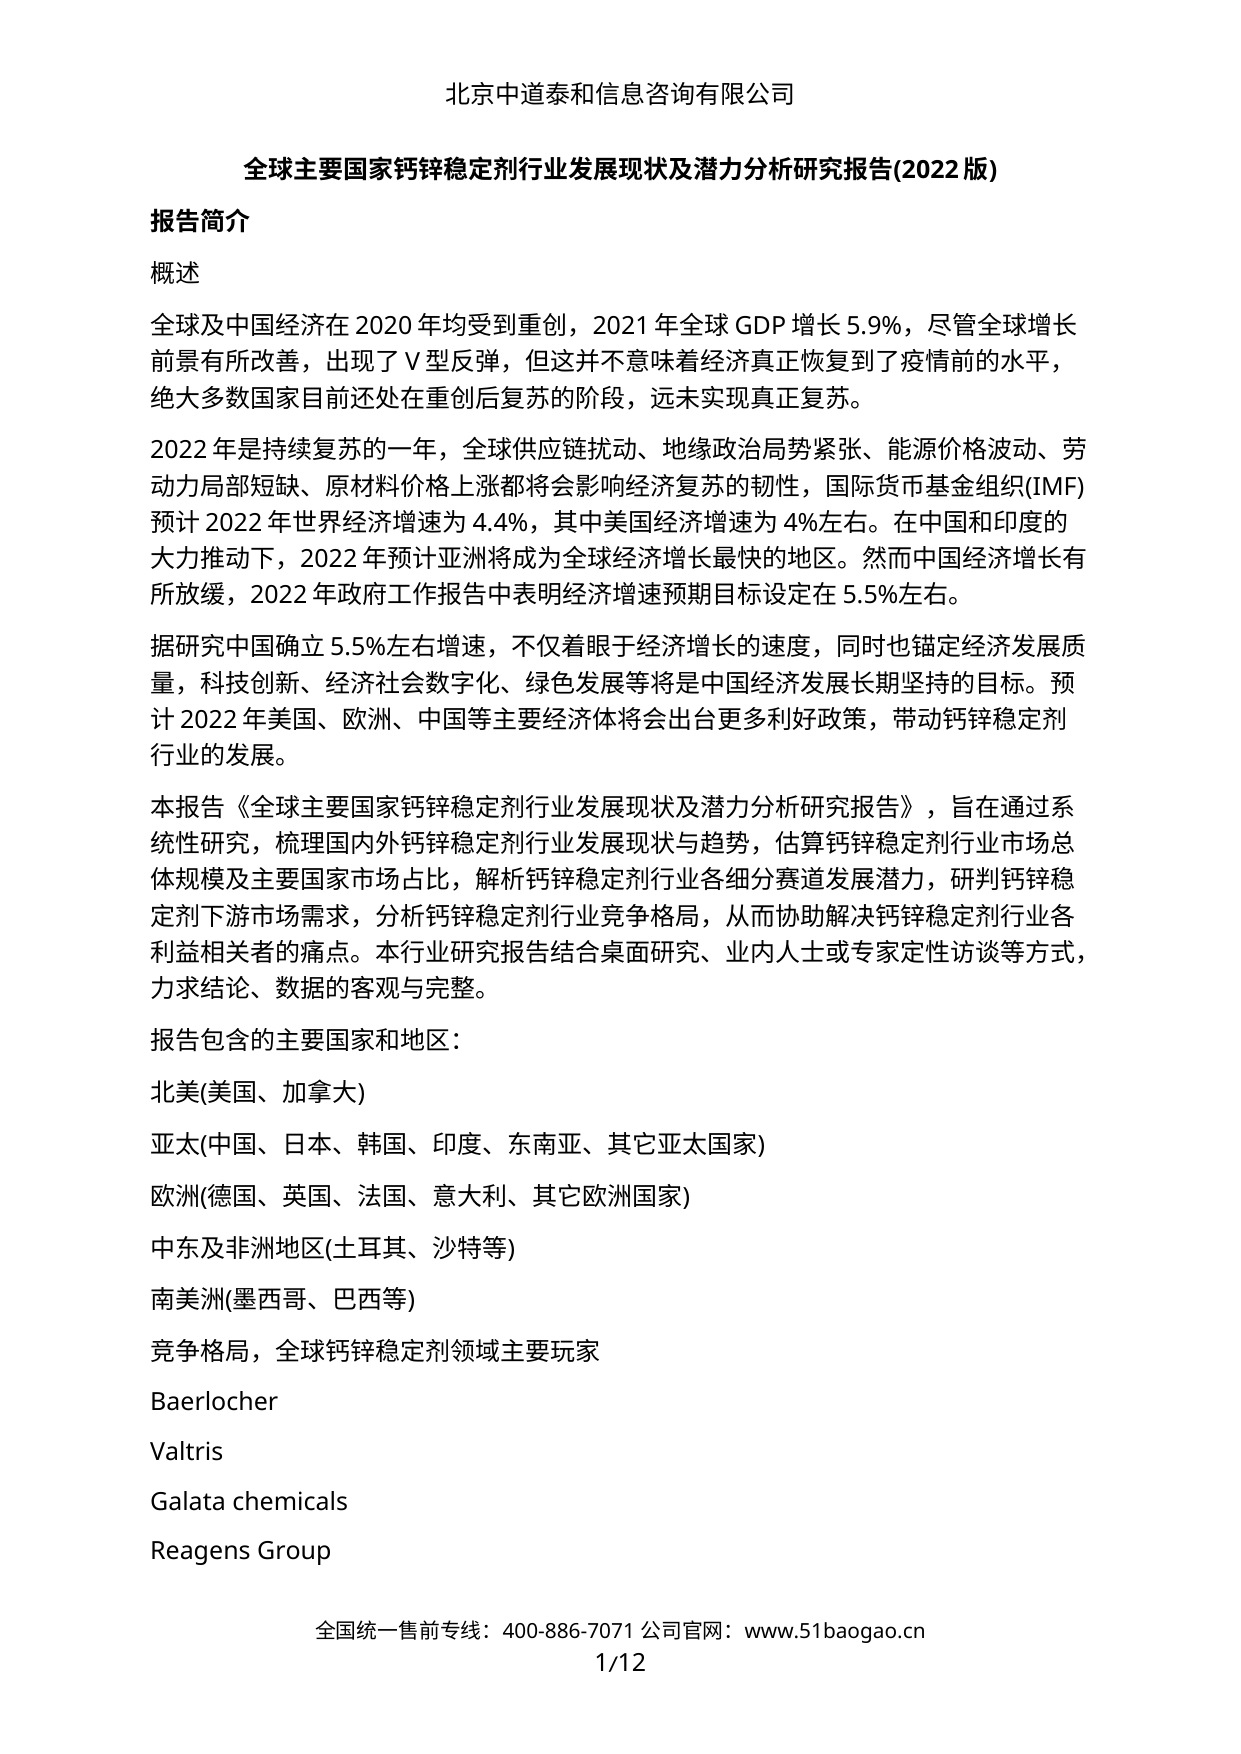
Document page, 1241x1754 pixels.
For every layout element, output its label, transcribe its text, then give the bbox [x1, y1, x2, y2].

text 概述 [150, 254, 1090, 290]
text 据研究中国确立5.5%左右增速，不仅着眼于经济增长的速度，同时也锚定经济发展质量，科技创新、经济社会数字化、绿色发展等将是中国经济发展长期坚持的目标。预计2022年美国、欧洲、中国等主要经济体将会出台更多利好政策，带动钙锌稳定剂行业的发展。 [150, 627, 1090, 772]
text Galata chemicals [150, 1483, 1090, 1517]
text 报告简介 [150, 202, 1090, 238]
text 全球及中国经济在2020年均受到重创，2021年全球GDP增长5.9%，尽管全球增长前景有所改善，出现了V型反弹，但这并不意味着经济真正恢复到了疫情前的水平，绝大多数国家目前还处在重创后复苏的阶段，远未实现真正复苏。 [150, 306, 1090, 414]
text 2022年是持续复苏的一年，全球供应链扰动、地缘政治局势紧张、能源价格波动、劳动力局部短缺、原材料价格上涨都将会影响经济复苏的韧性，国际货币基金组织(IMF)预计2022年世界经济增速为4.4%，其中美国经济增速为4%左右。在中国和印度的大力推动下，2022年预计亚洲将成为全球经济增长最快的地区。然而中国经济增长有所放缓，2022年政府工作报告中表明经济增速预期目标设定在5.5%左右。 [150, 430, 1090, 611]
text 北美(美国、加拿大) [150, 1072, 1090, 1109]
text 南美洲(墨西哥、巴西等) [150, 1280, 1090, 1316]
text 报告包含的主要国家和地区： [150, 1021, 1090, 1057]
text Reagens Group [150, 1533, 1090, 1567]
text 中东及非洲地区(土耳其、沙特等) [150, 1228, 1090, 1264]
text 亚太(中国、日本、韩国、印度、东南亚、其它亚太国家) [150, 1124, 1090, 1161]
text 竞争格局，全球钙锌稳定剂领域主要玩家 [150, 1332, 1090, 1368]
text Valtris [150, 1433, 1090, 1467]
text Baerlocher [150, 1384, 1090, 1418]
text 全球主要国家钙锌稳定剂行业发展现状及潜力分析研究报告(2022版) [150, 150, 1090, 186]
text 欧洲(德国、英国、法国、意大利、其它欧洲国家) [150, 1176, 1090, 1212]
text 本报告《全球主要国家钙锌稳定剂行业发展现状及潜力分析研究报告》，旨在通过系统性研究，梳理国内外钙锌稳定剂行业发展现状与趋势，估算钙锌稳定剂行业市场总体规模及主要国家市场占比，解析钙锌稳定剂行业各细分赛道发展潜力，研判钙锌稳定剂下游市场需求，分析钙锌稳定剂行业竞争格局，从而协助解决钙锌稳定剂行业各利益相关者的痛点。本行业研究报告结合桌面研究、业内人士或专家定性访谈等方式，力求结论、数据的客观与完整。 [150, 787, 1090, 1005]
